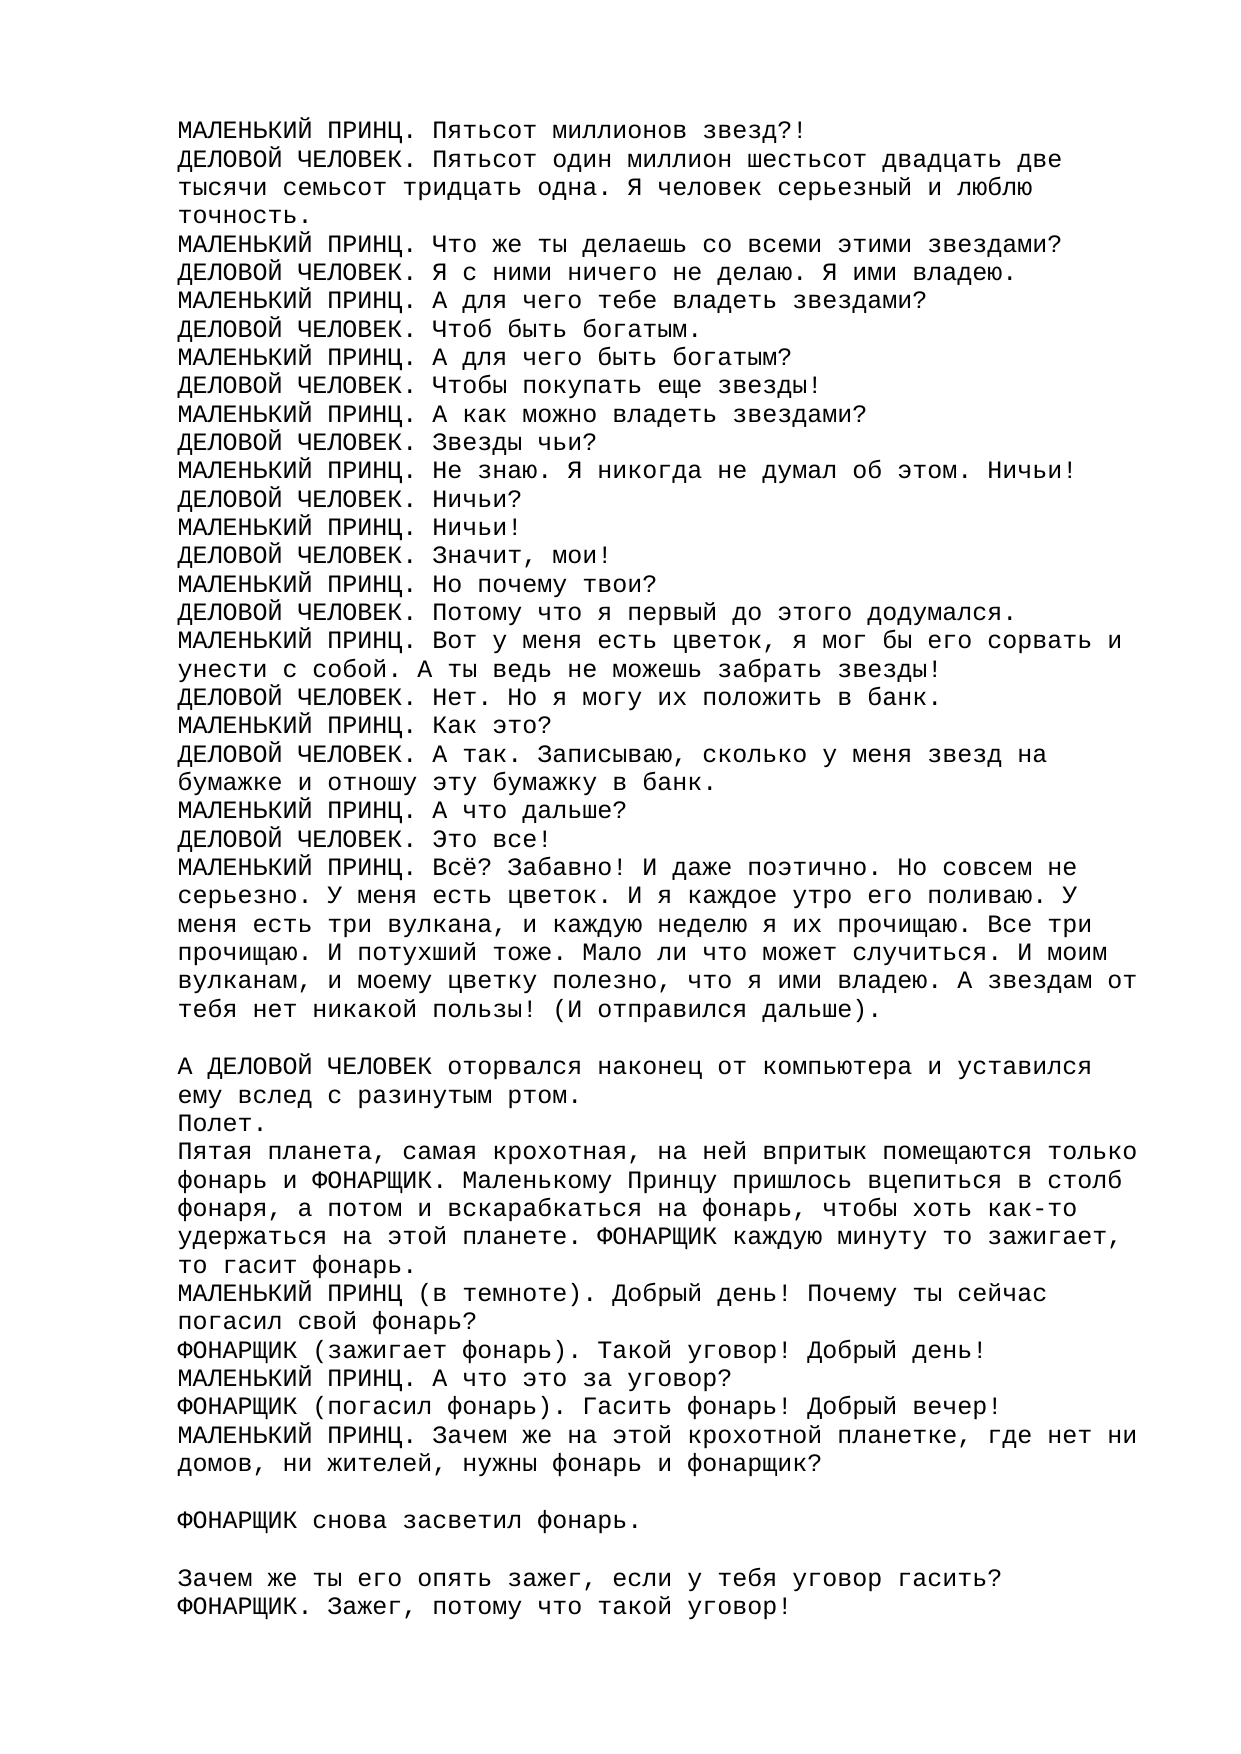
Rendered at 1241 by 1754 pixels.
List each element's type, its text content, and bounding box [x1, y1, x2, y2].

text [177, 118, 1152, 1025]
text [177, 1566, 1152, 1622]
text ФОНАРЩИК снова засветил фонарь. [177, 1508, 1152, 1536]
text А ДЕЛОВОЙ ЧЕЛОВЕК оторвался наконец от компьютера и уставился ему вслед с разинутым ртом. Полет. Пятая планета, самая крохотная, на ней впритык помещаются только фонарь и ФОНАРЩИК. Маленькому Принцу пришлось вцепиться в столб фонаря, а потом и вскарабкаться на фонарь, чтобы хоть как-то удержаться на этой планете. ФОНАРЩИК каждую минуту то зажигает, то гасит фонарь. МАЛЕНЬКИЙ ПРИНЦ (в темноте). Добрый день! Почему ты сейчас погасил свой фонарь? ФОНАРЩИК (зажигает фонарь). Такой уговор! Добрый день! МАЛЕНЬКИЙ ПРИНЦ. А что это за уговор? ФОНАРЩИК (погасил фонарь). Гасить фонарь! Добрый вечер! МАЛЕНЬКИЙ ПРИНЦ. Зачем же на этой крохотной планетке, где нет ни домов, ни жителей, нужны фонарь и фонарщик? [177, 1054, 1152, 1479]
